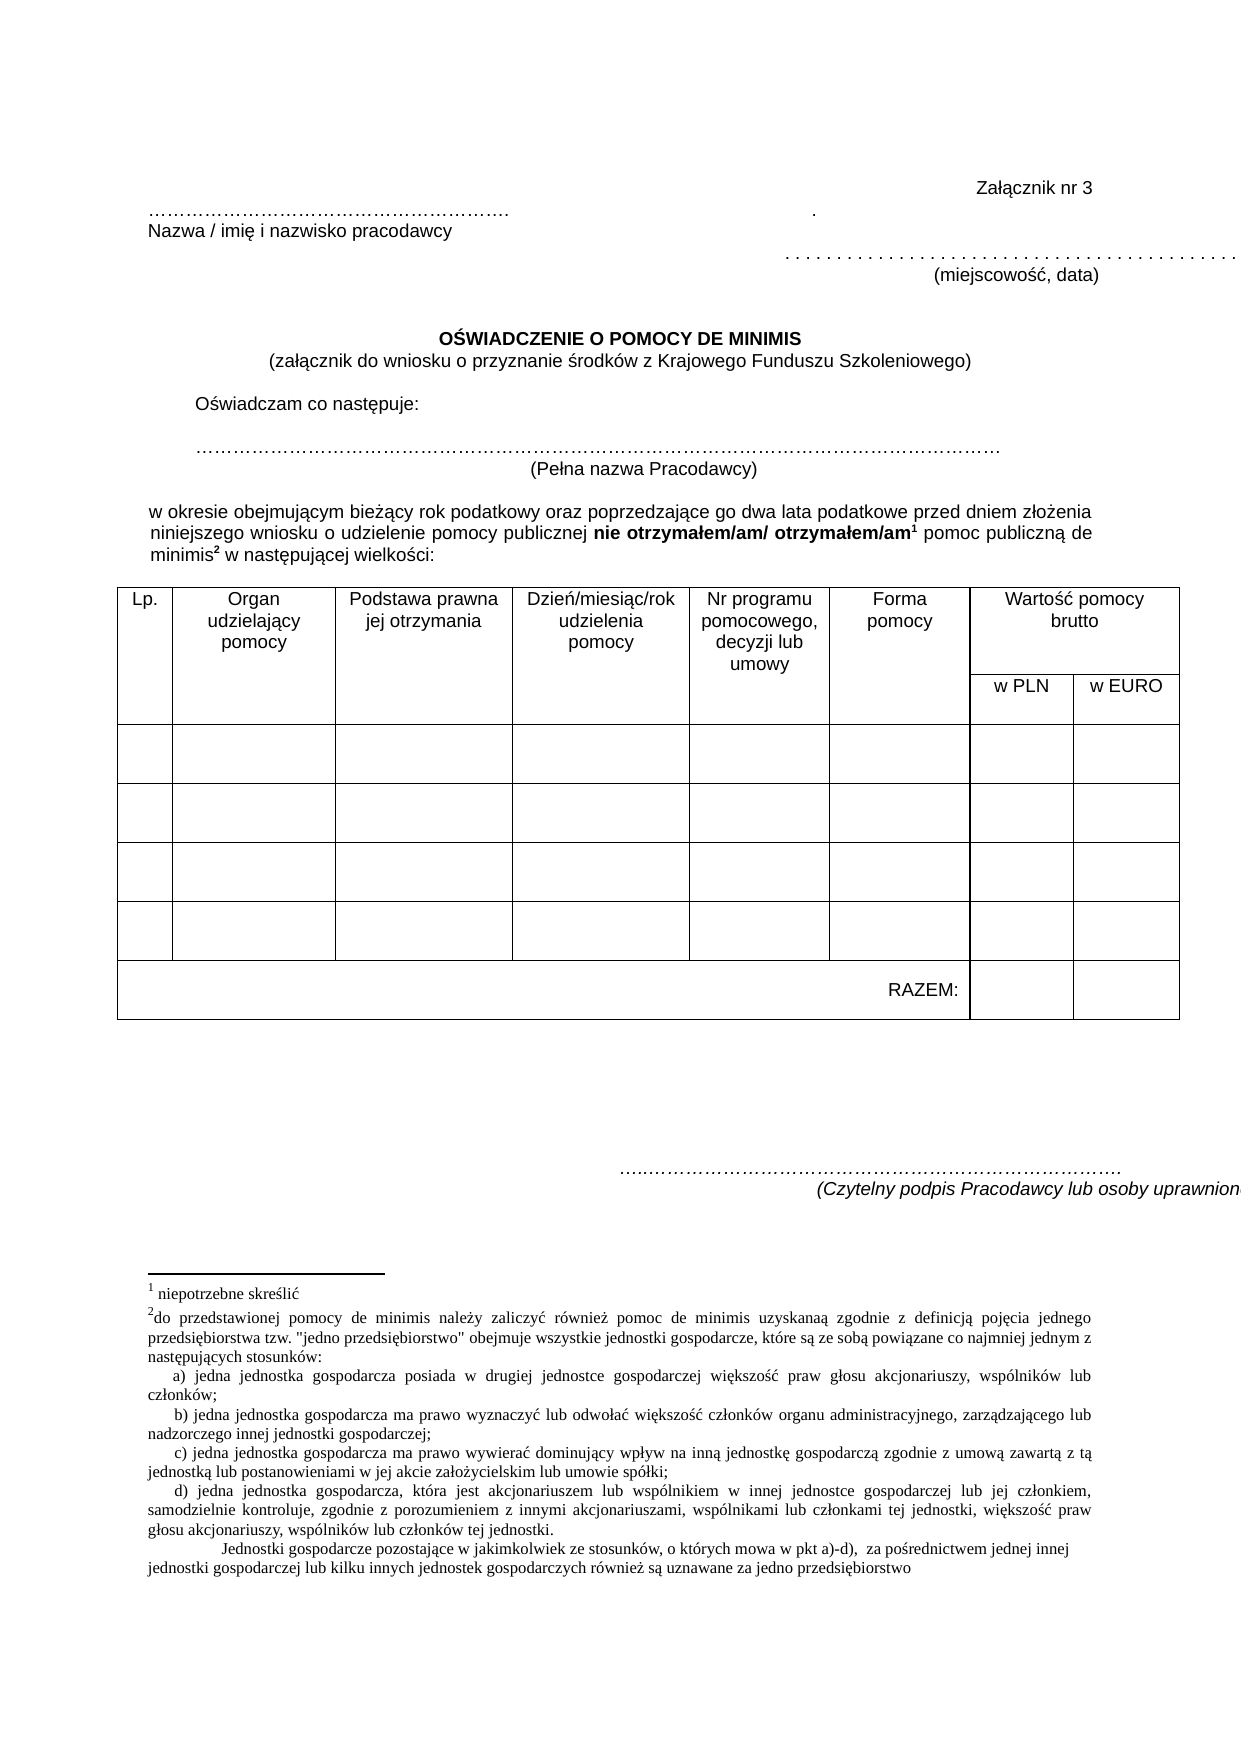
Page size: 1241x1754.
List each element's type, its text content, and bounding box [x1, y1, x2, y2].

table_cell [513, 902, 689, 960]
table_cell [1074, 961, 1179, 1019]
table_cell [513, 725, 689, 783]
table_cell [830, 784, 969, 842]
table_header Organ udzielający pomocy [173, 588, 335, 724]
table_cell [173, 725, 335, 783]
table_cell [118, 843, 172, 901]
table_cell [830, 902, 969, 960]
text (załącznik do wniosku o przyznanie środków z Krajowego Funduszu Szkoleniowego) [148, 349, 1093, 371]
text (miejscowość, data) [148, 263, 1093, 285]
table_header Nr programu pomocowego, decyzji lub umowy [690, 588, 829, 724]
text (Czytelny podpis Pracodawcy lub osoby uprawnionej) [148, 1178, 1093, 1200]
table_cell [173, 843, 335, 901]
table_header Forma pomocy [830, 588, 969, 724]
table_cell [1074, 843, 1179, 901]
table_cell [1074, 784, 1179, 842]
text Załącznik nr 3 [148, 177, 1093, 199]
text …..…………………………………………………………………. [148, 1157, 1122, 1178]
table_header Wartość pomocy brutto [971, 588, 1179, 674]
table_header Dzień/miesiąc/rok udzielenia pomocy [513, 588, 689, 724]
text (Pełna nazwa Pracodawcy) [148, 457, 1093, 479]
text …………………………………………………. . [148, 199, 1093, 220]
text Oświadczam co następuje: [148, 393, 1093, 414]
text w okresie obejmującym bieżący rok podatkowy oraz poprzedzające go dwa lata podatkowe przed dniem złożenia niniejszego wniosku o udzielenie pomocy publicznej nie otrzymałem/am/ otrzymałem/am pomoc publiczną de minimis w następującej wielkości: [149, 501, 1093, 565]
table_cell [173, 784, 335, 842]
table_cell [336, 725, 512, 783]
table_cell [690, 843, 829, 901]
table_cell [336, 843, 512, 901]
table_cell [830, 843, 969, 901]
table_cell [971, 725, 1073, 783]
table_cell [830, 725, 969, 783]
table_cell [971, 961, 1073, 1019]
table_cell [336, 902, 512, 960]
table_cell [118, 725, 172, 783]
table_cell [690, 784, 829, 842]
text . . . . . . . . . . . . . . . . . . . . . . . . . . . . . . . . . . . . . . . . . . . . . . . [148, 242, 1093, 263]
table_cell [513, 843, 689, 901]
table_cell [971, 784, 1073, 842]
table_cell RAZEM: [118, 961, 969, 1019]
table_cell [513, 784, 689, 842]
table_header Podstawa prawna jej otrzymania [336, 588, 512, 724]
table_cell [1074, 725, 1179, 783]
table_cell [1074, 902, 1179, 960]
table_cell [690, 725, 829, 783]
table_header Lp. [118, 588, 172, 724]
table_cell w EURO [1074, 675, 1179, 724]
table_cell [173, 902, 335, 960]
table_cell [118, 902, 172, 960]
text OŚWIADCZENIE O POMOCY DE MINIMIS [148, 328, 1093, 349]
table_cell [690, 902, 829, 960]
table_cell [336, 784, 512, 842]
text ………………………………………………………………………………………………………………… [148, 436, 1093, 457]
table_cell [971, 902, 1073, 960]
table_cell [971, 843, 1073, 901]
table_cell w PLN [971, 675, 1073, 724]
table_cell [118, 784, 172, 842]
text Nazwa / imię i nazwisko pracodawcy [148, 220, 1093, 242]
